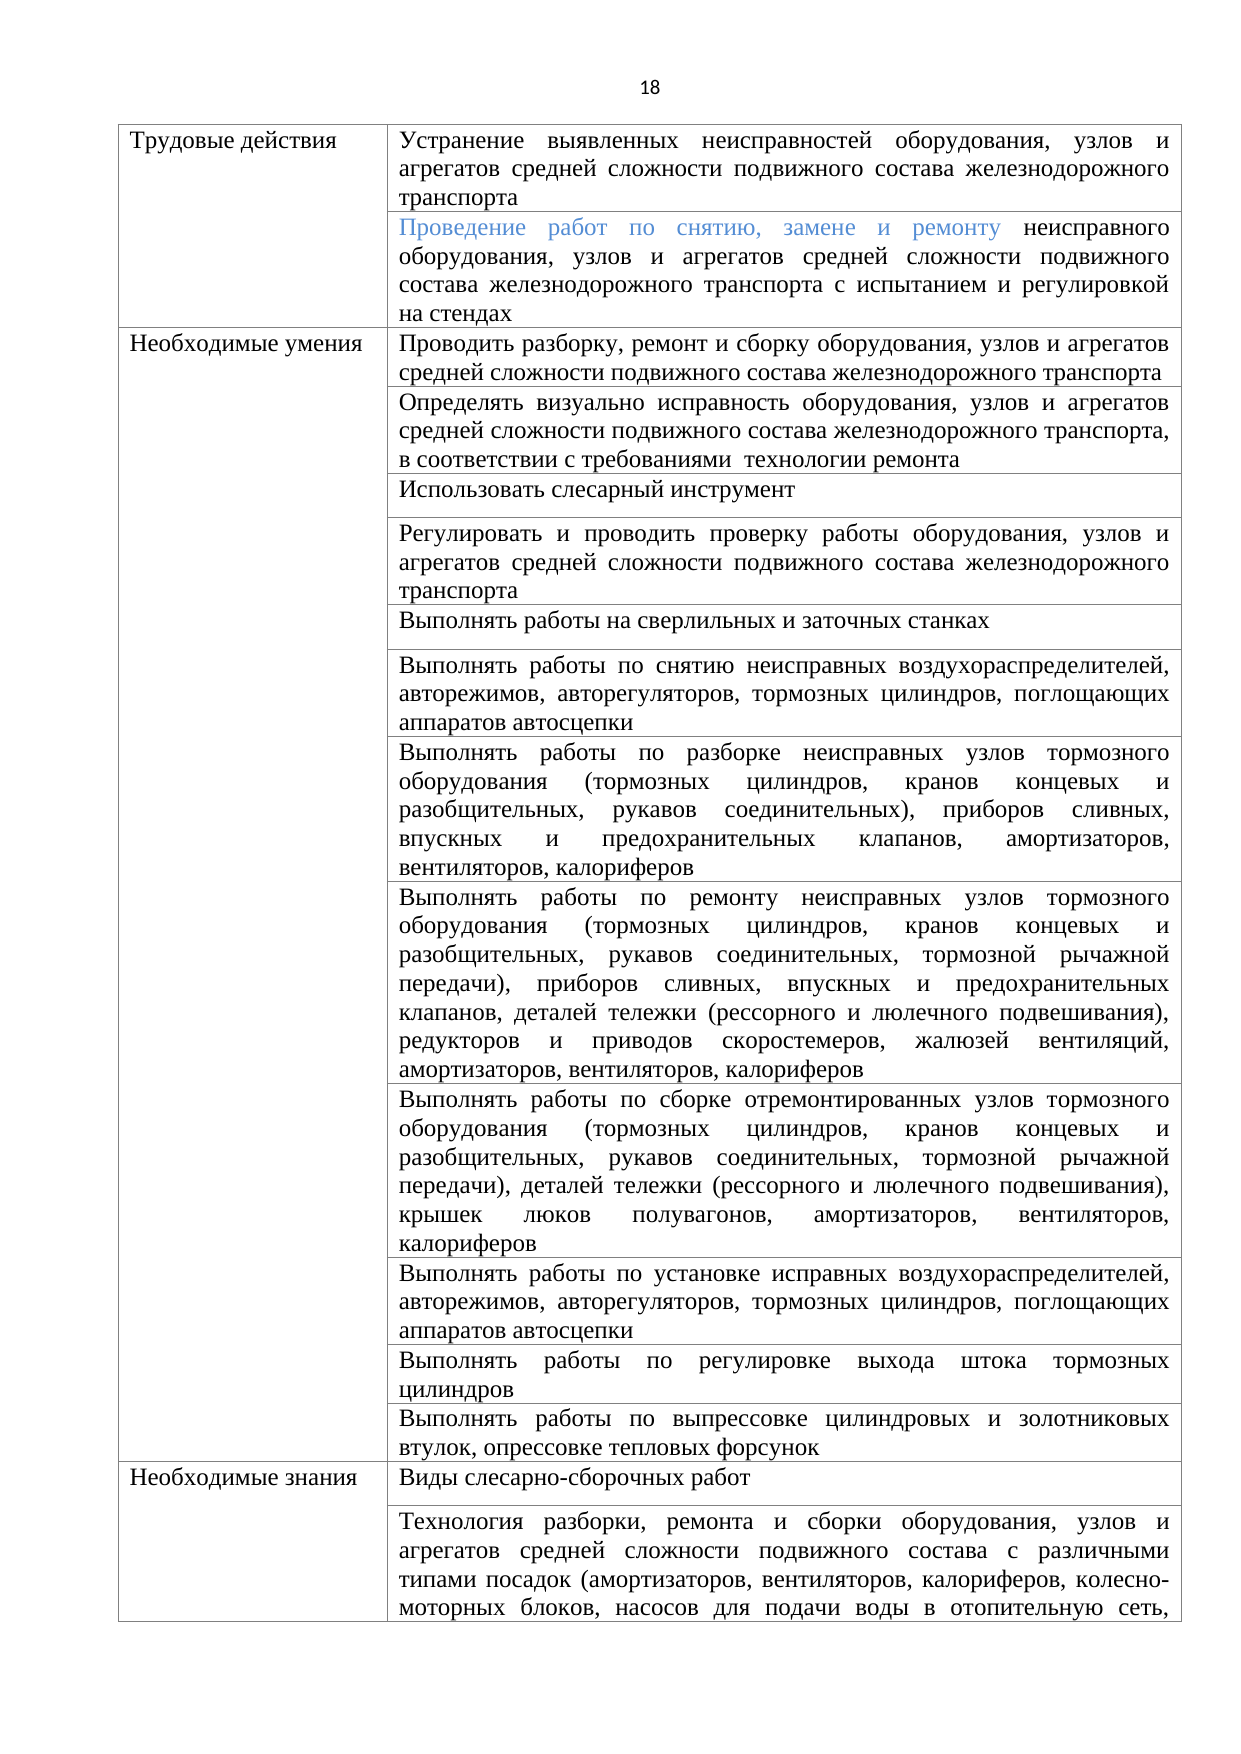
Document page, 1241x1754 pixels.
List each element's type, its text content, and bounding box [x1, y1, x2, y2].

table_cell Выполнять работы по установке исправных воздухораспределителей, авторежимов, авторегуляторов, тормозных цилиндров, поглощающих аппаратов автосцепки [388, 1258, 1181, 1344]
table_cell Выполнять работы на сверлильных и заточных станках [388, 605, 1181, 649]
table_cell Выполнять работы по разборке неисправных узлов тормозного оборудования (тормозных цилиндров, кранов концевых и разобщительных, рукавов соединительных), приборов сливных, впускных и предохранительных клапанов, амортизаторов, вентиляторов, калориферов [388, 737, 1181, 881]
table_cell Выполнять работы по ремонту неисправных узлов тормозного оборудования (тормозных цилиндров, кранов концевых и разобщительных, рукавов соединительных, тормозной рычажной передачи), приборов сливных, впускных и предохранительных клапанов, деталей тележки (рессорного и люлечного подвешивания), редукторов и приводов скоростемеров, жалюзей вентиляций, амортизаторов, вентиляторов, калориферов [388, 882, 1181, 1083]
table_cell Регулировать и проводить проверку работы оборудования, узлов и агрегатов средней сложности подвижного состава железнодорожного транспорта [388, 518, 1181, 604]
table_cell Использовать слесарный инструмент [388, 474, 1181, 517]
table_cell Проводить разборку, ремонт и сборку оборудования, узлов и агрегатов средней сложности подвижного состава железнодорожного транспорта [388, 328, 1181, 386]
table_cell Выполнять работы по сборке отремонтированных узлов тормозного оборудования (тормозных цилиндров, кранов концевых и разобщительных, рукавов соединительных, тормозной рычажной передачи), деталей тележки (рессорного и люлечного подвешивания), крышек люков полувагонов, амортизаторов, вентиляторов, калориферов [388, 1084, 1181, 1257]
table_cell Определять визуально исправность оборудования, узлов и агрегатов средней сложности подвижного состава железнодорожного транспорта, в соответствии с требованиями технологии ремонта [388, 387, 1181, 473]
table_cell Необходимые знания [119, 1462, 387, 1621]
table_header Трудовые действия [119, 125, 387, 327]
table_cell Выполнять работы по снятию неисправных воздухораспределителей, авторежимов, авторегуляторов, тормозных цилиндров, поглощающих аппаратов автосцепки [388, 650, 1181, 736]
table_cell Виды слесарно-сборочных работ [388, 1462, 1181, 1505]
table_header Устранение выявленных неисправностей оборудования, узлов и агрегатов средней сложности подвижного состава железнодорожного транспорта [388, 125, 1181, 211]
table_cell Выполнять работы по выпрессовке цилиндровых и золотниковых втулок, опрессовке тепловых форсунок [388, 1404, 1181, 1461]
table_cell Проведение работ по снятию, замене и ремонту неисправного оборудования, узлов и агрегатов средней сложности подвижного состава железнодорожного транспорта с испытанием и регулировкой на стендах [388, 212, 1181, 327]
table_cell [388, 1506, 1181, 1621]
table_cell Необходимые умения [119, 328, 387, 1461]
table_cell Выполнять работы по регулировке выхода штока тормозных цилиндров [388, 1345, 1181, 1402]
